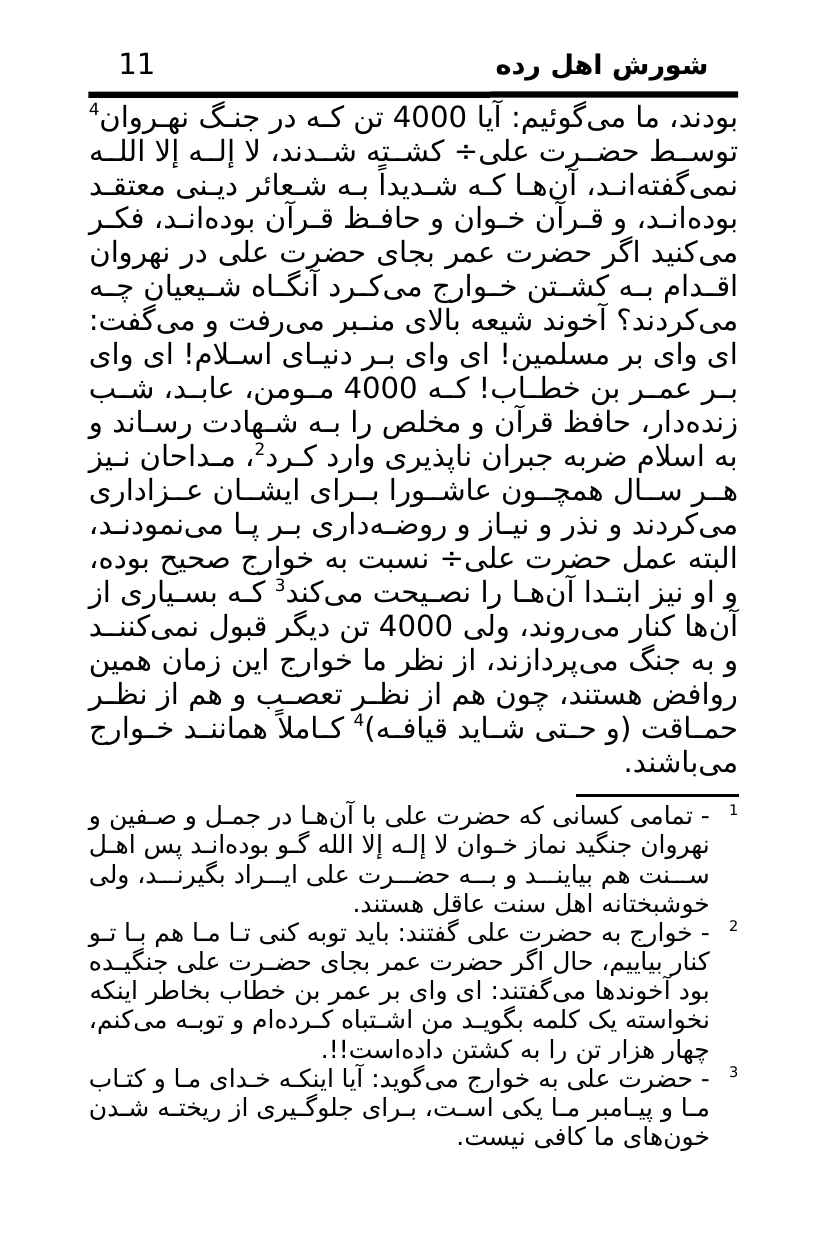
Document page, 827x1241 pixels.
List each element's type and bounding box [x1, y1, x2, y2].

text [89, 100, 738, 779]
